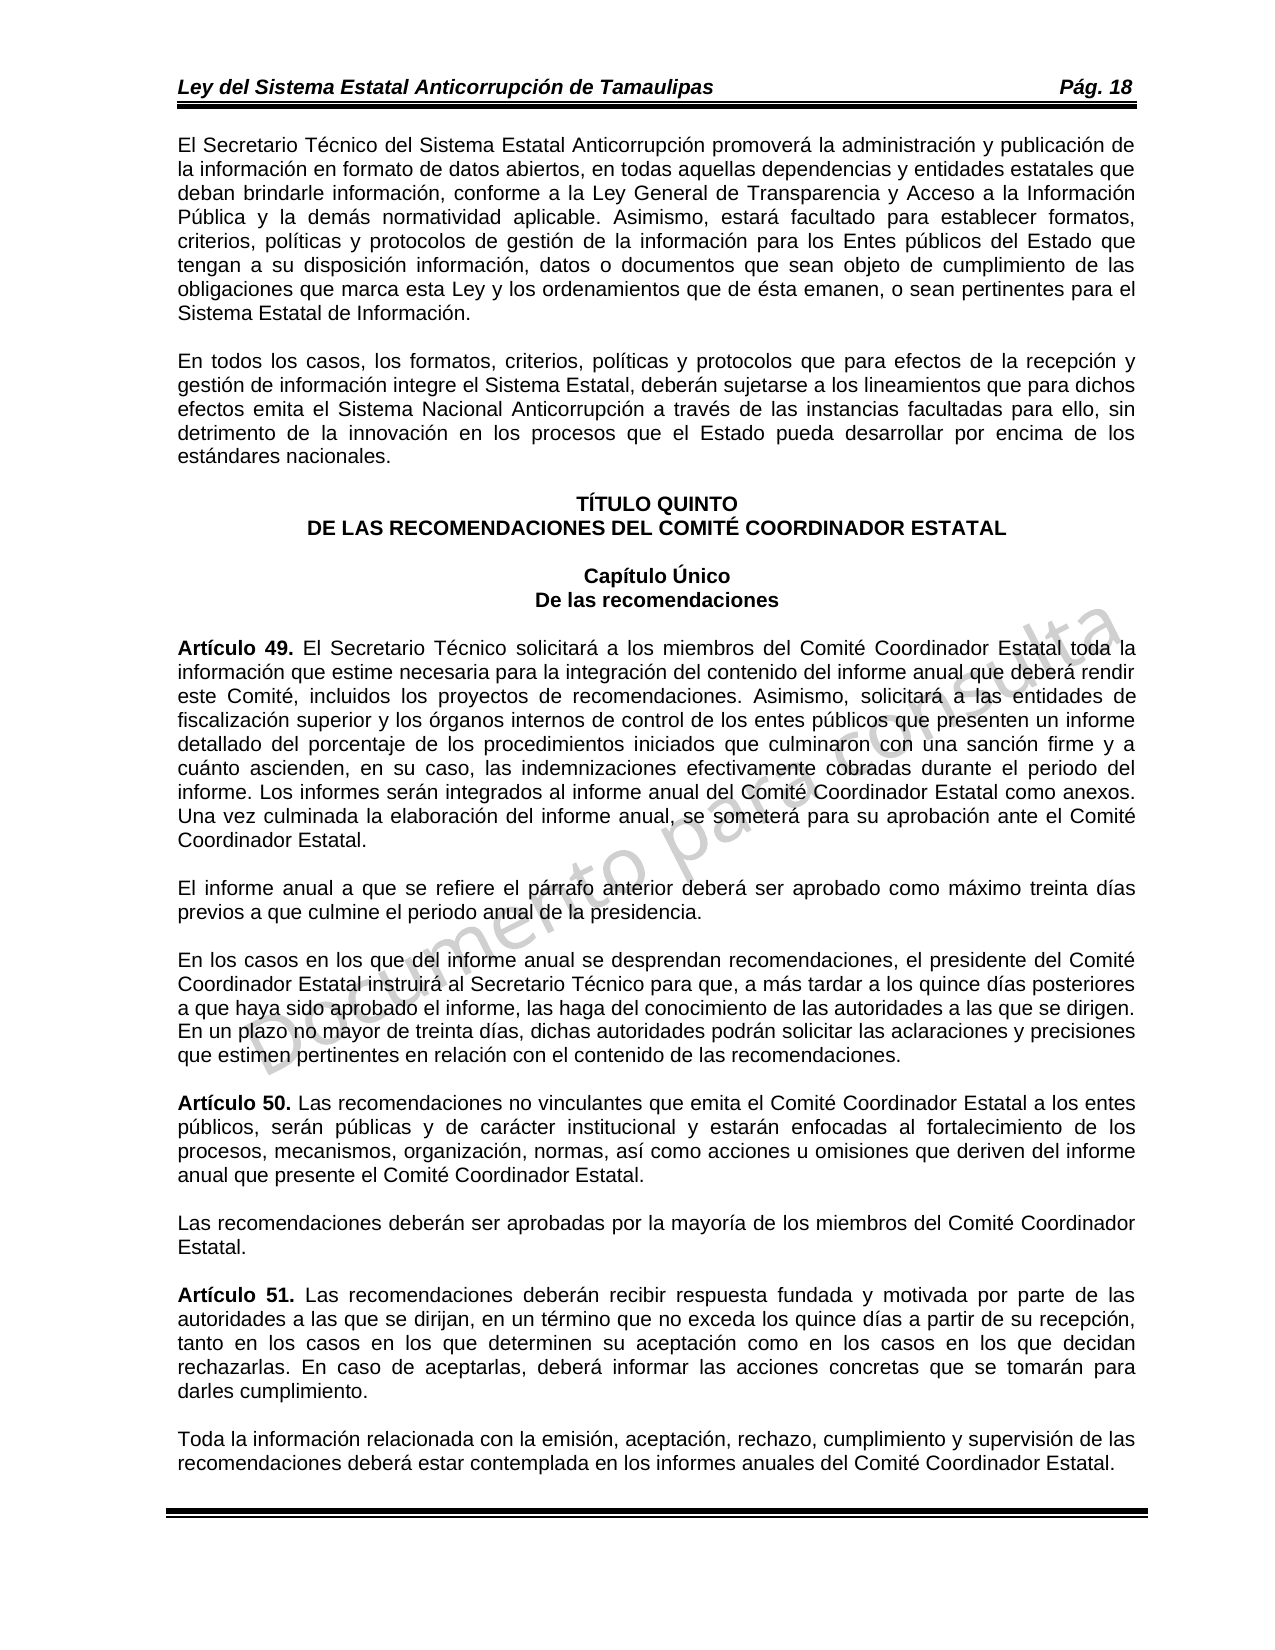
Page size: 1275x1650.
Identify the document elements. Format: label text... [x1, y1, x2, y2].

text Artículo 51. Las recomendaciones deberán recibir respuesta fundada y motivada por parte de las autoridades a las que se dirijan, en un término que no exceda los quince días a partir de su recepción, tanto en los casos en los que determinen su aceptación como en los casos en los que decidan rechazarlas. En caso de aceptarlas, deberá informar las acciones concretas que se tomarán para darles cumplimiento. [177, 1283, 1137, 1403]
text TÍTULO QUINTO [177, 492, 1137, 516]
text Capítulo Único [177, 564, 1137, 588]
text Las recomendaciones deberán ser aprobadas por la mayoría de los miembros del Comité Coordinador Estatal. [177, 1211, 1137, 1259]
text El Secretario Técnico del Sistema Estatal Anticorrupción promoverá la administración y publicación de la información en formato de datos abiertos, en todas aquellas dependencias y entidades estatales que deban brindarle información, conforme a la Ley General de Transparencia y Acceso a la Información Pública y la demás normatividad aplicable. Asimismo, estará facultado para establecer formatos, criterios, políticas y protocolos de gestión de la información para los Entes públicos del Estado que tengan a su disposición información, datos o documentos que sean objeto de cumplimiento de las obligaciones que marca esta Ley y los ordenamientos que de ésta emanen, o sean pertinentes para el Sistema Estatal de Información. [177, 133, 1137, 324]
text El informe anual a que se refiere el párrafo anterior deberá ser aprobado como máximo treinta días previos a que culmine el periodo anual de la presidencia. [177, 876, 1137, 923]
text En los casos en los que del informe anual se desprendan recomendaciones, el presidente del Comité Coordinador Estatal instruirá al Secretario Técnico para que, a más tardar a los quince días posteriores a que haya sido aprobado el informe, las haga del conocimiento de las autoridades a las que se dirigen. En un plazo no mayor de treinta días, dichas autoridades podrán solicitar las aclaraciones y precisiones que estimen pertinentes en relación con el contenido de las recomendaciones. [177, 947, 1137, 1067]
text Toda la información relacionada con la emisión, aceptación, rechazo, cumplimiento y supervisión de las recomendaciones deberá estar contemplada en los informes anuales del Comité Coordinador Estatal. [177, 1427, 1137, 1474]
text En todos los casos, los formatos, criterios, políticas y protocolos que para efectos de la recepción y gestión de información integre el Sistema Estatal, deberán sujetarse a los lineamientos que para dichos efectos emita el Sistema Nacional Anticorrupción a través de las instancias facultadas para ello, sin detrimento de la innovación en los procesos que el Estado pueda desarrollar por encima de los estándares nacionales. [177, 348, 1137, 468]
text Artículo 49. El Secretario Técnico solicitará a los miembros del Comité Coordinador Estatal toda la información que estime necesaria para la integración del contenido del informe anual que deberá rendir este Comité, incluidos los proyectos de recomendaciones. Asimismo, solicitará a las entidades de fiscalización superior y los órganos internos de control de los entes públicos que presenten un informe detallado del porcentaje de los procedimientos iniciados que culminaron con una sanción firme y a cuánto ascienden, en su caso, las indemnizaciones efectivamente cobradas durante el periodo del informe. Los informes serán integrados al informe anual del Comité Coordinador Estatal como anexos. Una vez culminada la elaboración del informe anual, se someterá para su aprobación ante el Comité Coordinador Estatal. [177, 636, 1137, 852]
text De las recomendaciones [177, 588, 1137, 612]
text DE LAS RECOMENDACIONES DEL COMITÉ COORDINADOR ESTATAL [177, 516, 1137, 540]
text Artículo 50. Las recomendaciones no vinculantes que emita el Comité Coordinador Estatal a los entes públicos, serán públicas y de carácter institucional y estarán enfocadas al fortalecimiento de los procesos, mecanismos, organización, normas, así como acciones u omisiones que deriven del informe anual que presente el Comité Coordinador Estatal. [177, 1091, 1137, 1187]
